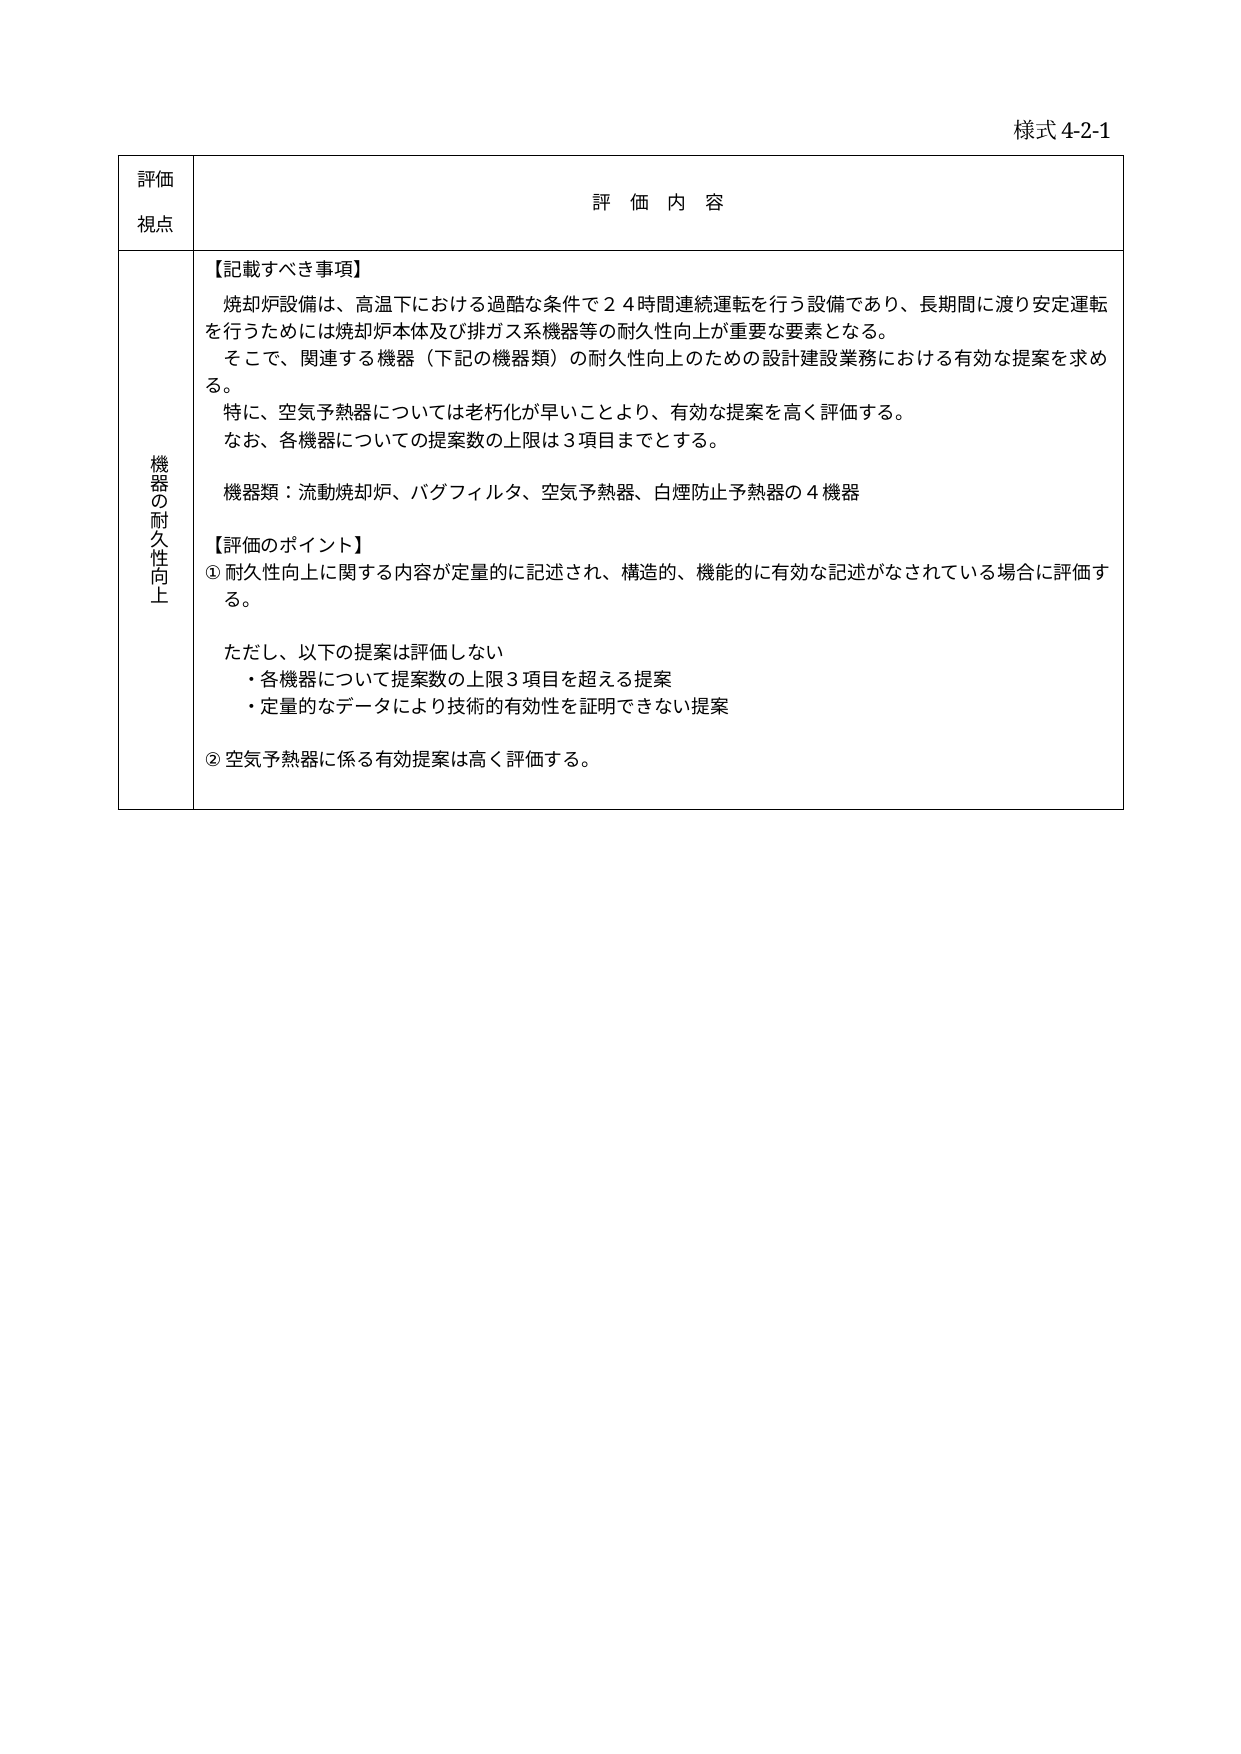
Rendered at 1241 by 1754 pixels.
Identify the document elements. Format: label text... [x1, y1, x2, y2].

table_header 評価 視点 [119, 156, 193, 250]
table_cell 【記載すべき事項】 焼却炉設備は、高温下における過酷な条件で２４時間連続運転を行う設備であり、長期間に渡り安定運転を行うためには焼却炉本体及び排ガス系機器等の耐久性向上が重要な要素となる。 そこで、関連する機器（下記の機器類）の耐久性向上のための設計建設業務における有効な提案を求める。 特に、空気予熱器については老朽化が早いことより、有効な提案を高く評価する。 なお、各機器についての提案数の上限は３項目までとする。 機器類：流動焼却炉、バグフィルタ、空気予熱器、白煙防止予熱器の４機器 【評価のポイント】 ①耐久性向上に関する内容が定量的に記述され、構造的、機能的に有効な記述がなされている場合に評価する。 ただし、以下の提案は評価しない ・各機器について提案数の上限３項目を超える提案 ・定量的なデータにより技術的有効性を証明できない提案 ②空気予熱器に係る有効提案は高く評価する。 [194, 251, 1123, 809]
text 様式4-2-1 [118, 110, 1111, 147]
table_header 評 価 内 容 [194, 156, 1123, 250]
table_cell 機器の耐久性向上 [119, 251, 193, 809]
